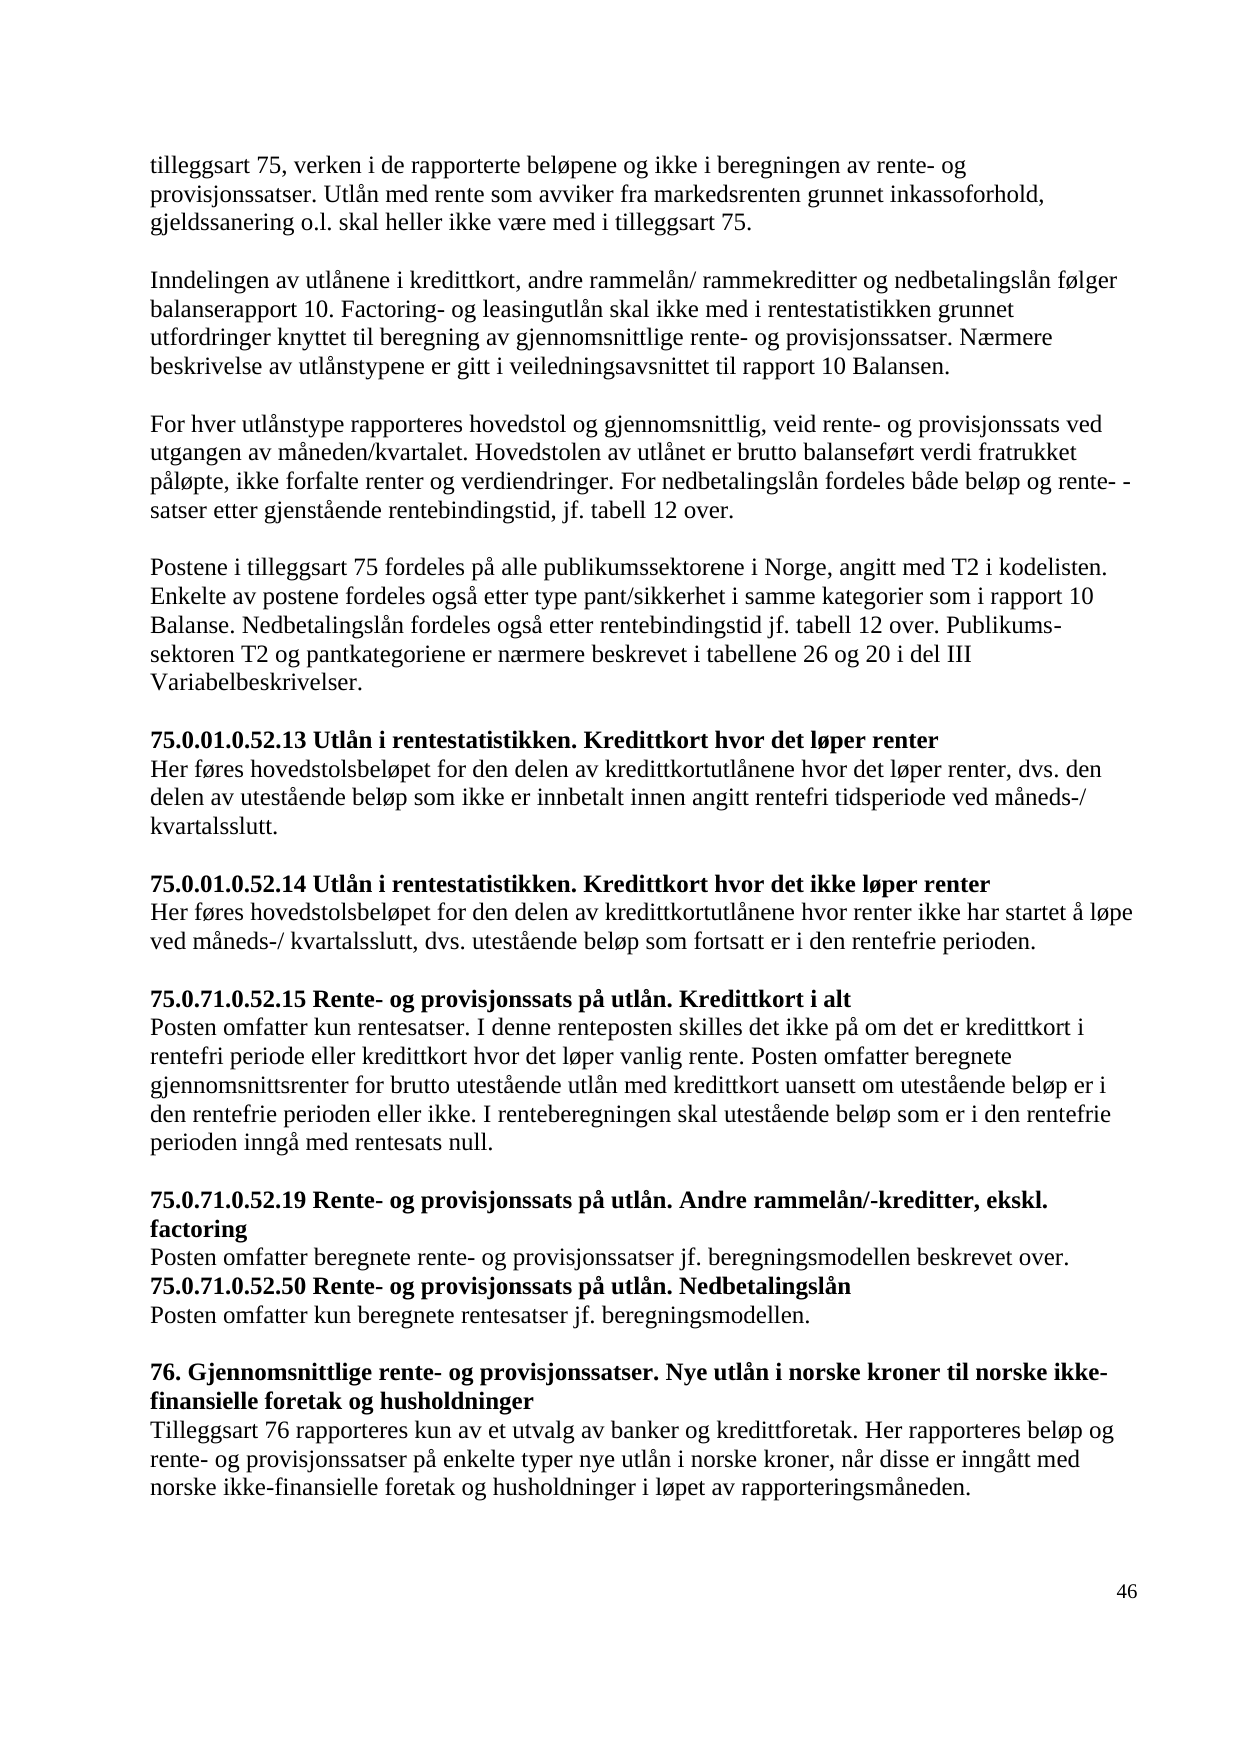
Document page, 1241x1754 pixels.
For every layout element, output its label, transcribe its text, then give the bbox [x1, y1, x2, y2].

text 75.0.71.0.52.15 Rente- og provisjonssats på utlån. Kredittkort i alt [150, 984, 1137, 1012]
text 75.0.01.0.52.14 Utlån i rentestatistikken. Kredittkort hvor det ikke løper renter [150, 869, 1137, 897]
text For hver utlånstype rapporteres hovedstol og gjennomsnittlig, veid rente- og provisjonssats ved utgangen av måneden/kvartalet. Hovedstolen av utlånet er brutto balanseført verdi fratrukket påløpte, ikke forfalte renter og verdiendringer. For nedbetalingslån fordeles både beløp og rente- satser etter gjenstående rentebindingstid, jf. tabell 12 over. [150, 409, 1137, 524]
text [150, 150, 1137, 236]
text Postene i tilleggsart 75 fordeles på alle publikumssektorene i Norge, angitt med T2 i kodelisten. Enkelte av postene fordeles også etter type pant/sikkerhet i samme kategorier som i rapport 10 Balanse. Nedbetalingslån fordeles også etter rentebindingstid jf. tabell 12 over. Publikumssektoren T2 og pantkategoriene er nærmere beskrevet i tabellene 26 og 20 i del III Variabelbeskrivelser. [150, 552, 1137, 696]
text 75.0.01.0.52.13 Utlån i rentestatistikken. Kredittkort hvor det løper renter [150, 725, 1137, 754]
text Tilleggsart 76 rapporteres kun av et utvalg av banker og kredittforetak. Her rapporteres beløp og rente- og provisjonssatser på enkelte typer nye utlån i norske kroner, når disse er inngått med norske ikke-finansielle foretak og husholdninger i løpet av rapporteringsmåneden. [150, 1415, 1137, 1501]
text Posten omfatter kun rentesatser. I denne renteposten skilles det ikke på om det er kredittkort i rentefri periode eller kredittkort hvor det løper vanlig rente. Posten omfatter beregnete gjennomsnittsrenter for brutto utestående utlån med kredittkort uansett om utestående beløp er i den rentefrie perioden eller ikke. I renteberegningen skal utestående beløp som er i den rentefrie perioden inngå med rentesats null. [150, 1012, 1137, 1156]
text Posten omfatter kun beregnete rentesatser jf. beregningsmodellen. [150, 1300, 1137, 1329]
text Her føres hovedstolsbeløpet for den delen av kredittkortutlånene hvor det løper renter, dvs. den delen av utestående beløp som ikke er innbetalt innen angitt rentefri tidsperiode ved måneds-/ kvartalsslutt. [150, 754, 1137, 840]
text Her føres hovedstolsbeløpet for den delen av kredittkortutlånene hvor renter ikke har startet å løpe ved måneds-/ kvartalsslutt, dvs. utestående beløp som fortsatt er i den rentefrie perioden. [150, 897, 1137, 955]
text 76. Gjennomsnittlige rente- og provisjonssatser. Nye utlån i norske kroner til norske ikke-finansielle foretak og husholdninger [150, 1357, 1137, 1415]
text Posten omfatter beregnete rente- og provisjonssatser jf. beregningsmodellen beskrevet over. [150, 1242, 1137, 1271]
text 75.0.71.0.52.50 Rente- og provisjonssats på utlån. Nedbetalingslån [150, 1271, 1137, 1300]
text Inndelingen av utlånene i kredittkort, andre rammelån/ rammekreditter og nedbetalingslån følger balanserapport 10. Factoring- og leasingutlån skal ikke med i rentestatistikken grunnet utfordringer knyttet til beregning av gjennomsnittlige rente- og provisjonssatser. Nærmere beskrivelse av utlånstypene er gitt i veiledningsavsnittet til rapport 10 Balansen. [150, 265, 1137, 380]
text 75.0.71.0.52.19 Rente- og provisjonssats på utlån. Andre rammelån/-kreditter, ekskl. factoring [150, 1185, 1137, 1242]
